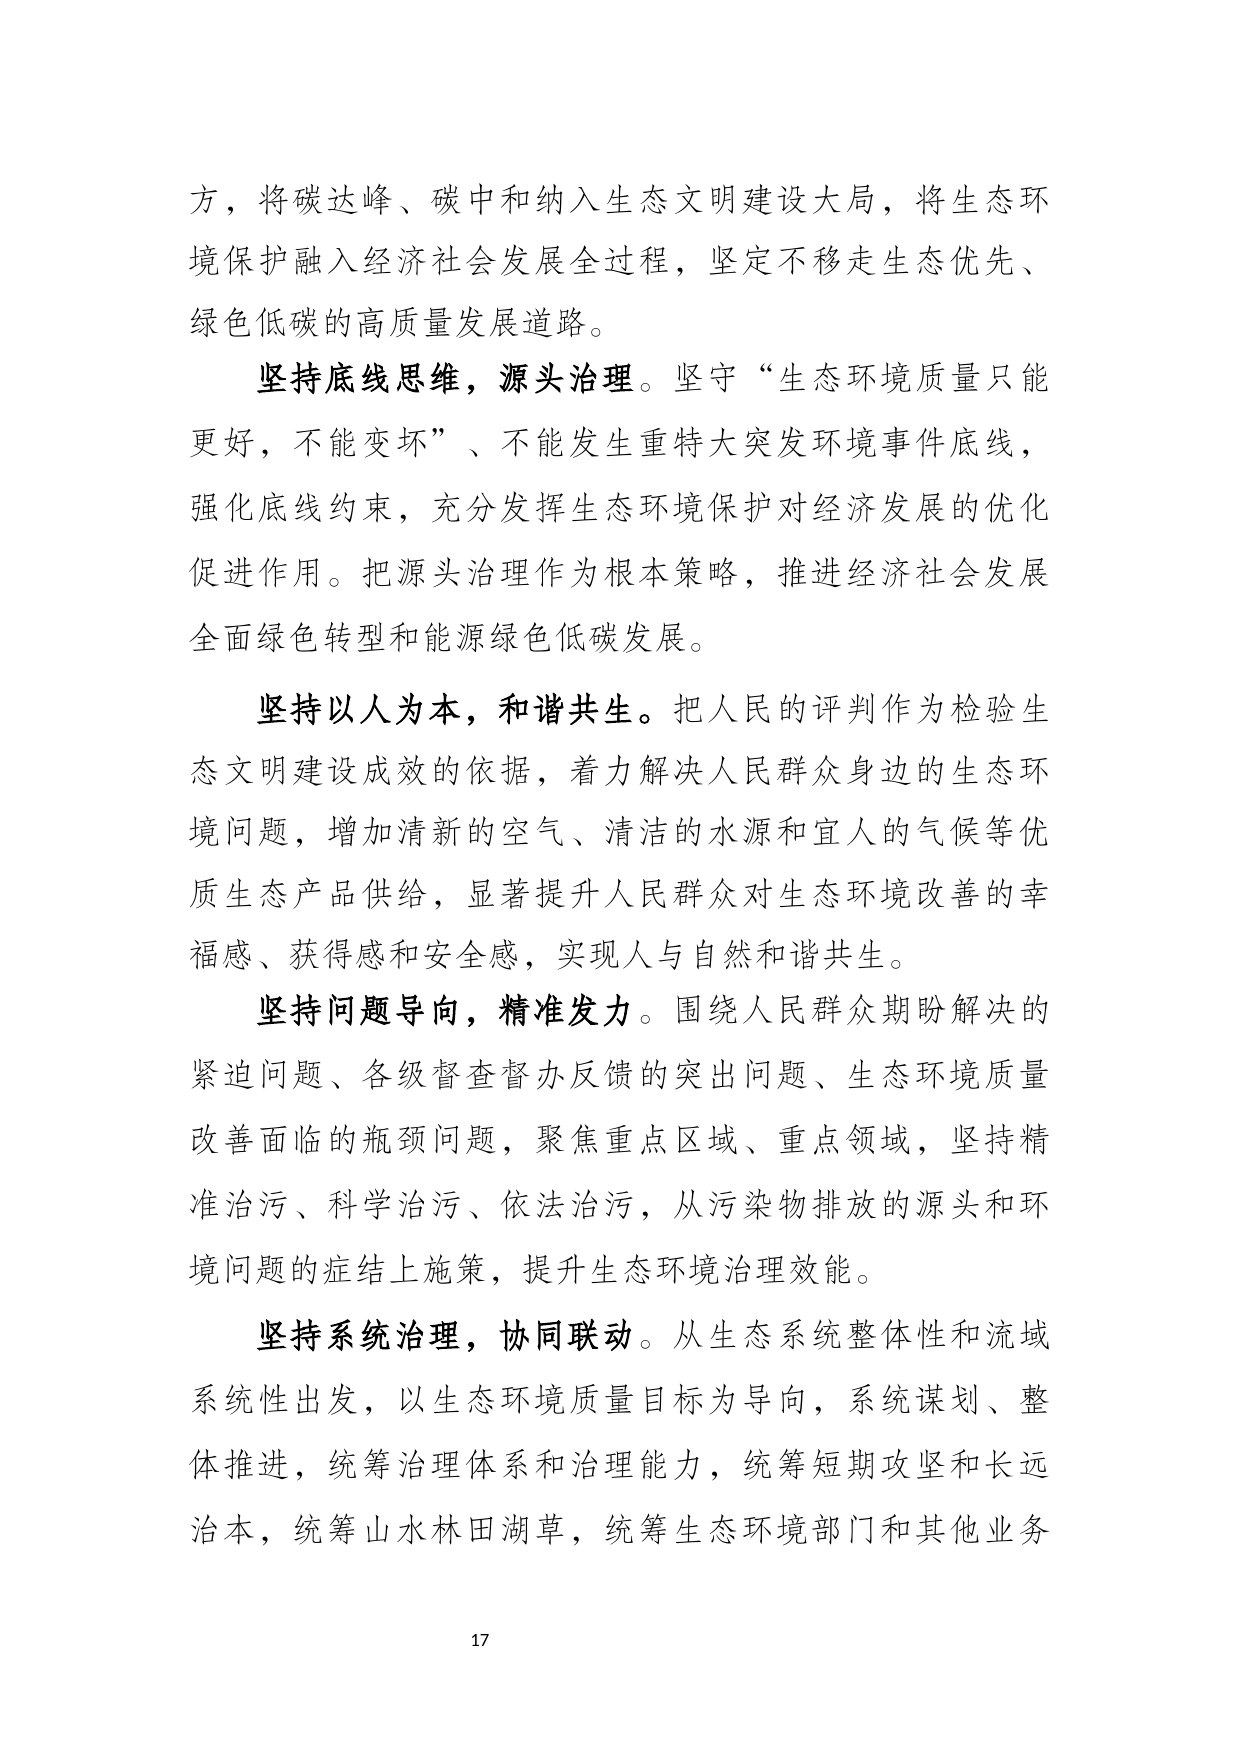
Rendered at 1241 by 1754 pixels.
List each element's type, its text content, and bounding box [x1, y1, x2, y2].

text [187, 1304, 1053, 1564]
text 坚持底线思维，源头治理。坚守“生态环境质量只能更好，不能变坏”、不能发生重特大突发环境事件底线，强化底线约束，充分发挥生态环境保护对经济发展的优化促进作用。把源头治理作为根本策略，推进经济社会发展全面绿色转型和能源绿色低碳发展。 [187, 346, 1053, 671]
text 坚持以人为本，和谐共生。把人民的评判作为检验生态文明建设成效的依据，着力解决人民群众身边的生态环境问题，增加清新的空气、清洁的水源和宜人的气候等优质生态产品供给，显著提升人民群众对生态环境改善的幸福感、获得感和安全感，实现人与自然和谐共生。 [187, 671, 1053, 979]
text 坚持问题导向，精准发力。围绕人民群众期盼解决的紧迫问题、各级督查督办反馈的突出问题、生态环境质量改善面临的瓶颈问题，聚焦重点区域、重点领域，坚持精准治污、科学治污、依法治污，从污染物排放的源头和环境问题的症结上施策，提升生态环境治理效能。 [187, 979, 1053, 1304]
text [187, 162, 1053, 346]
